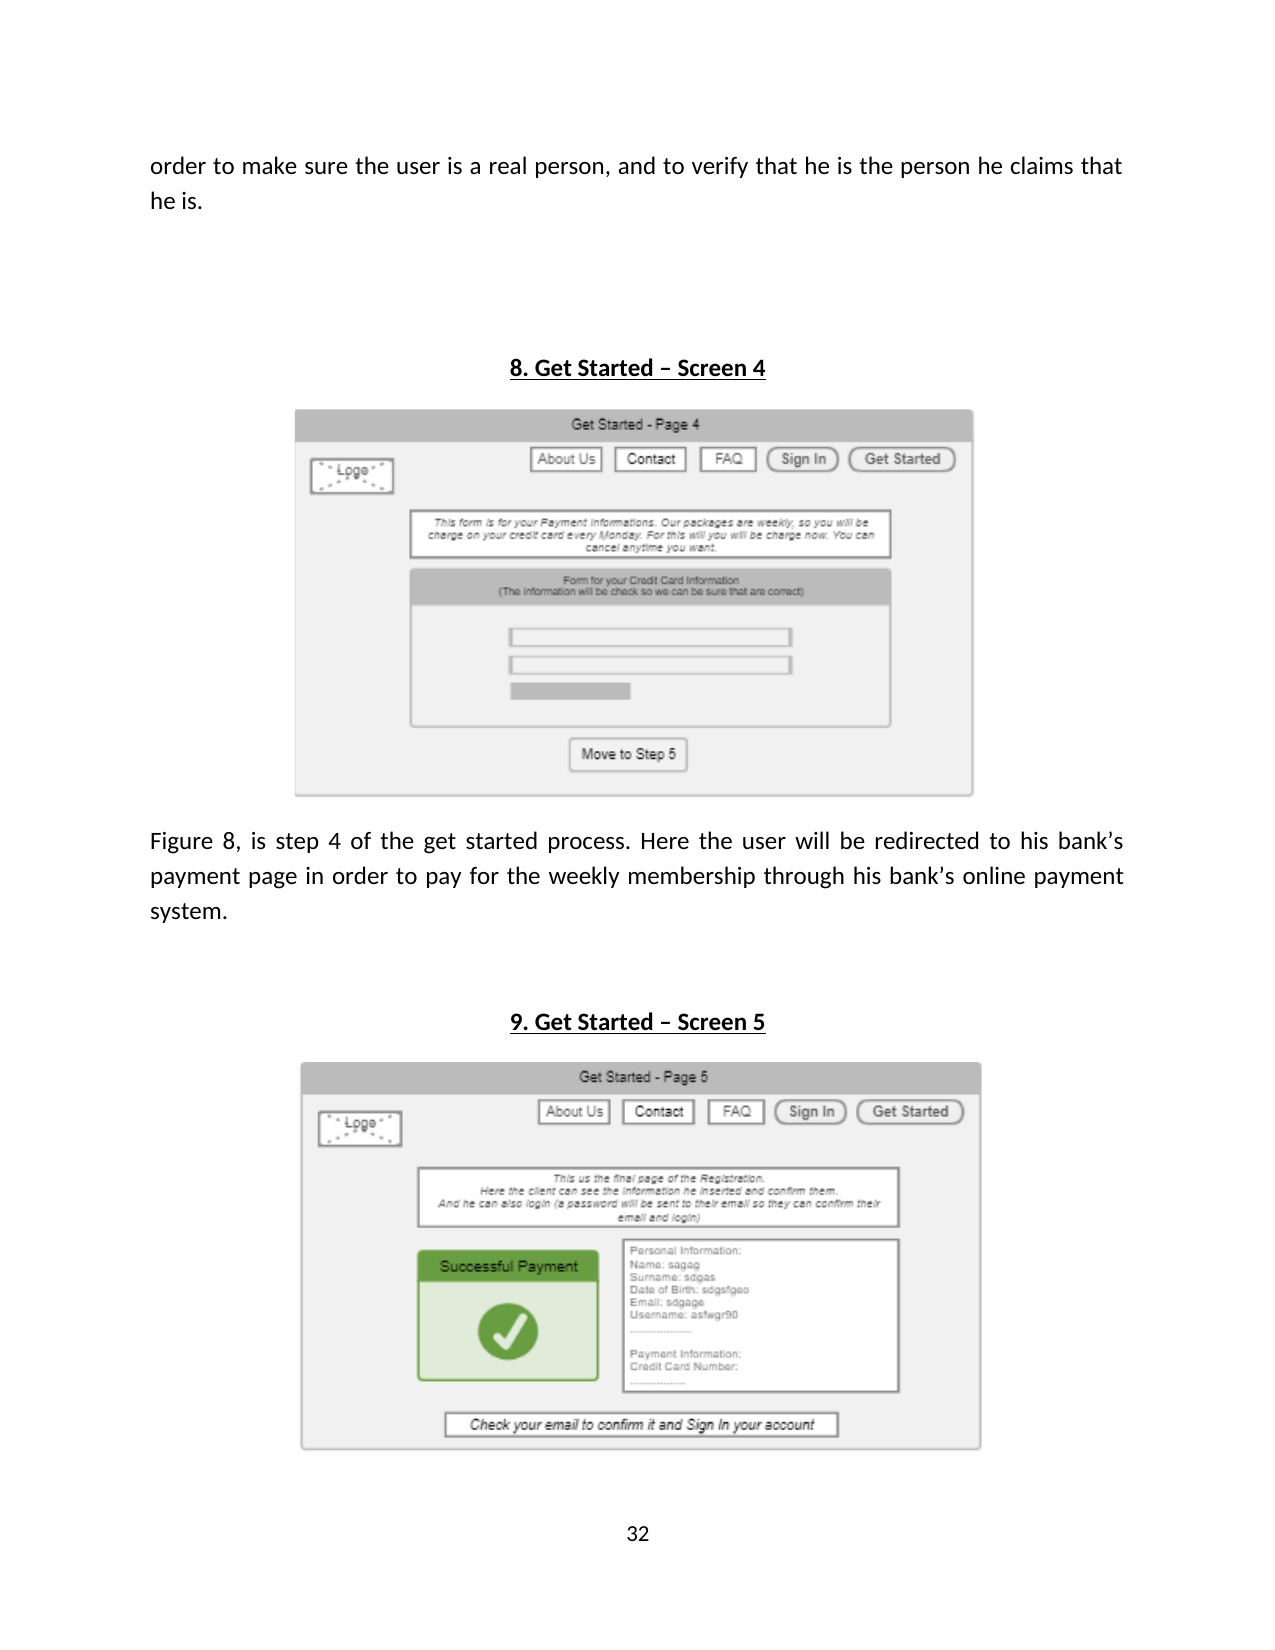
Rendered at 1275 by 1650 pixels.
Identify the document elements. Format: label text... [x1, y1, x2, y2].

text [150, 150, 1125, 216]
picture [290, 1062, 985, 1452]
text 8. Get Started – Screen 4 [150, 352, 1125, 383]
text 9. Get Started – Screen 5 [150, 1007, 1125, 1037]
text Figure 8, is step 4 of the get started process. Here the user will be redirected to his bank’s payment page in order to pay for the weekly membership through his bank’s online payment system. [150, 825, 1125, 925]
picture [294, 408, 981, 800]
